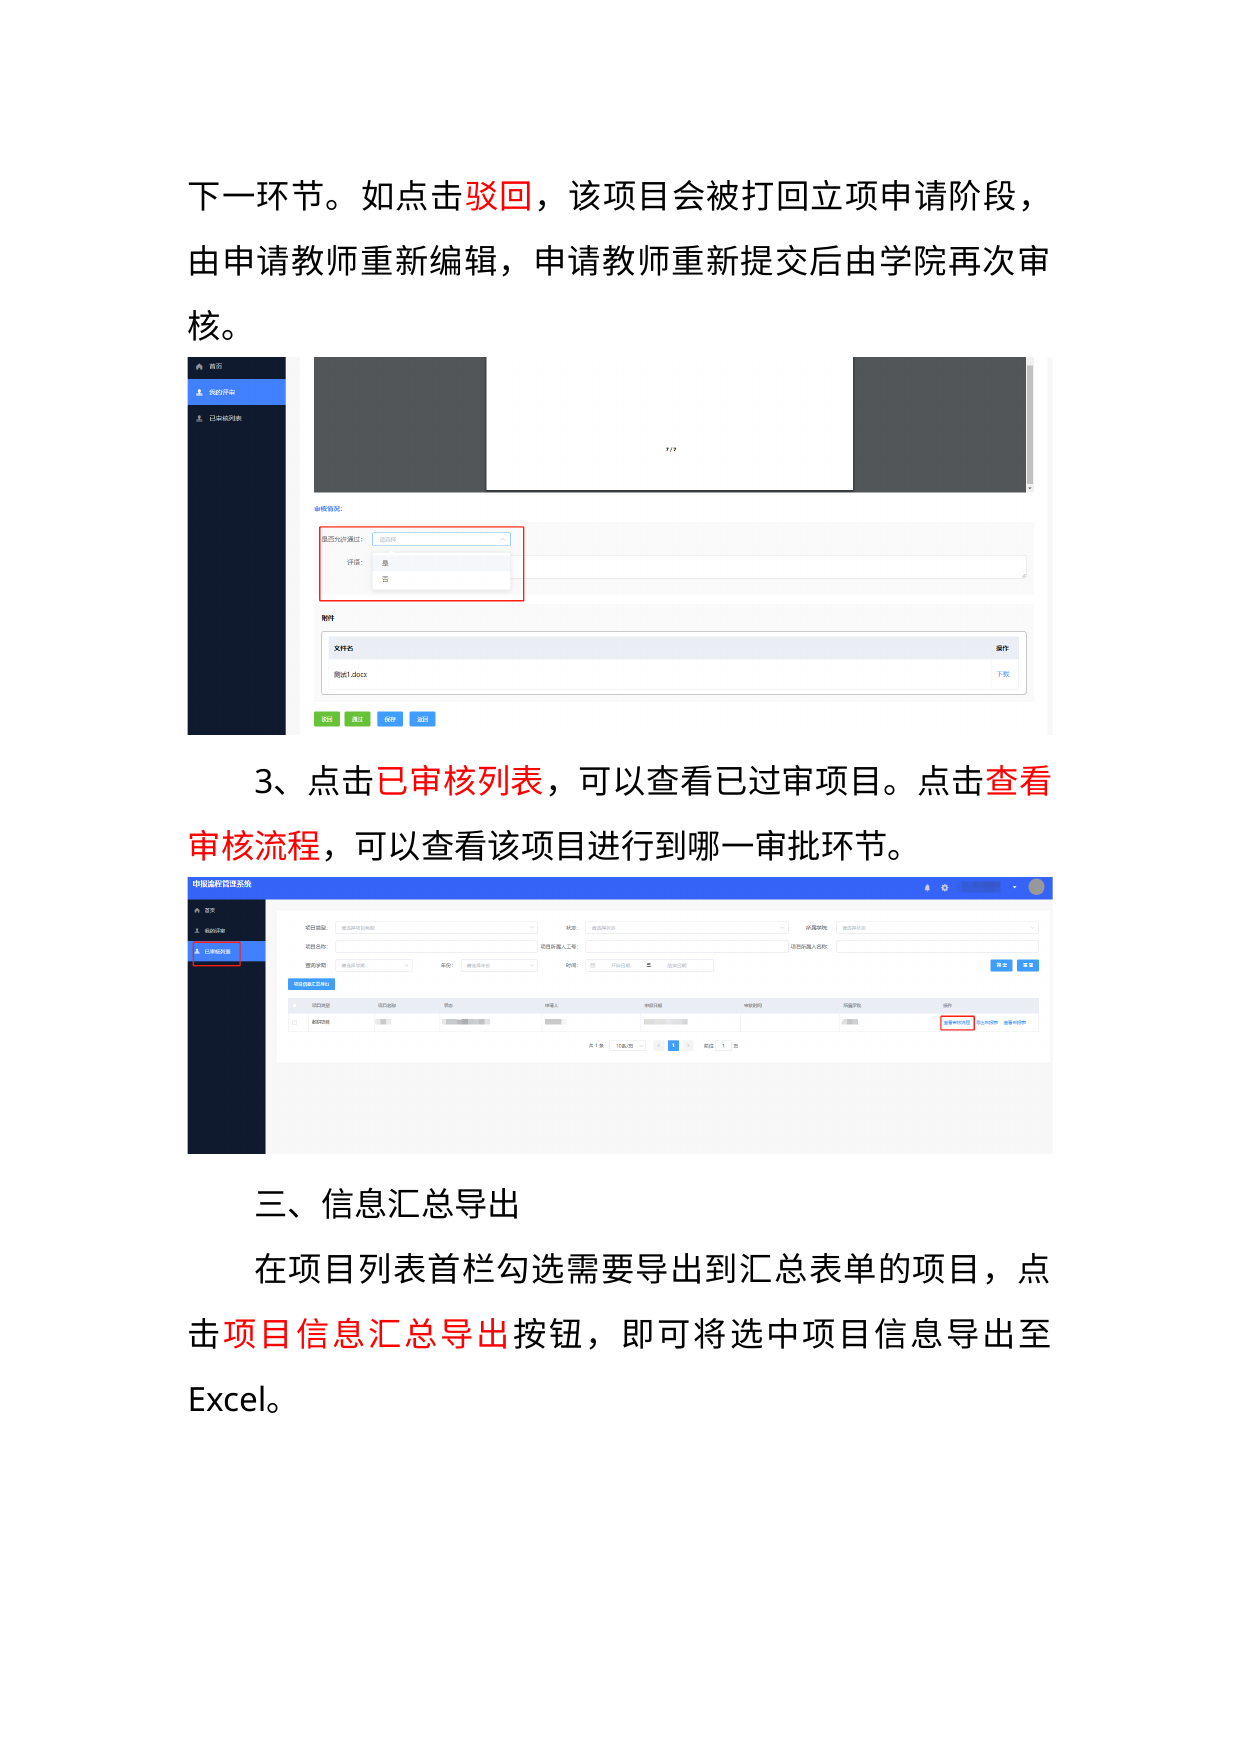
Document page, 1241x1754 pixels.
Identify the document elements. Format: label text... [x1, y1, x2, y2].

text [187, 162, 1053, 357]
picture [187, 357, 1053, 735]
picture [187, 877, 1053, 1154]
text 三、信息汇总导出 [187, 1169, 1053, 1234]
text 3、点击已审核列表，可以查看已过审项目。点击查看审核流程，可以查看该项目进行到哪一审批环节。 [187, 747, 1053, 877]
text 在项目列表首栏勾选需要导出到汇总表单的项目，点击项目信息汇总导出按钮，即可将选中项目信息导出至Excel。 [187, 1234, 1053, 1429]
